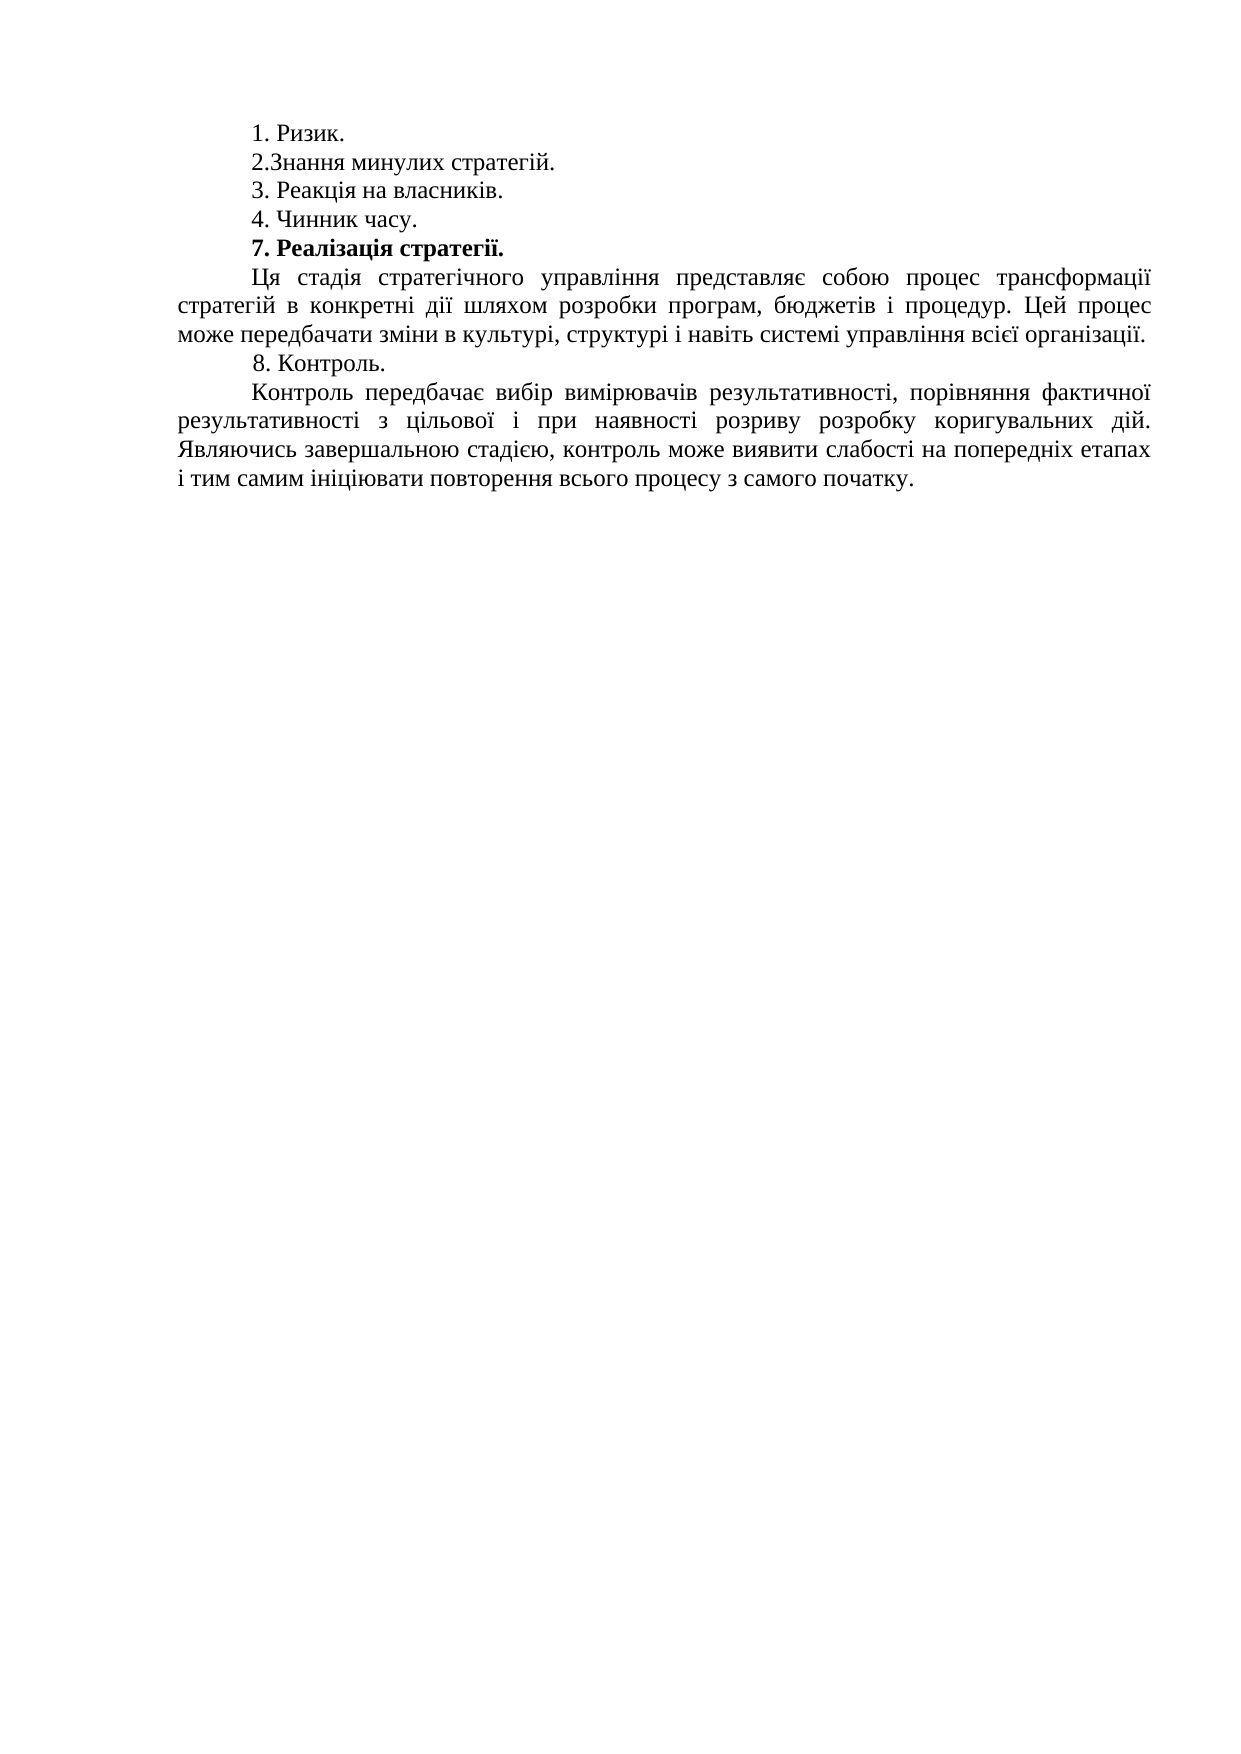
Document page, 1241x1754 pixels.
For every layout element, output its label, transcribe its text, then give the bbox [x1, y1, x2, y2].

text 8. Контроль. [215, 348, 1152, 377]
text 7. Реалізація стратегії. [177, 233, 1152, 262]
text 3. Реакція на власників. [177, 176, 1152, 204]
text 4. Чинник часу. [177, 204, 1152, 233]
text 2.Знання минулих стратегій. [177, 147, 1152, 176]
text 1. Ризик. [177, 118, 1152, 147]
text Ця стадія стратегічного управління представляє собою процес трансформації стратегій в конкретні дії шляхом розробки програм, бюджетів і процедур. Цей процес може передбачати зміни в культурі, структурі і навіть системі управління всієї організації. [177, 262, 1152, 348]
text Контроль передбачає вибір вимірювачів результативності, порівняння фактичної результативності з цільової і при наявності розриву розробку коригувальних дій. Являючись завершальною стадією, контроль може виявити слабості на попередніх етапах і тим самим ініціювати повторення всього процесу з самого початку. [177, 377, 1152, 492]
